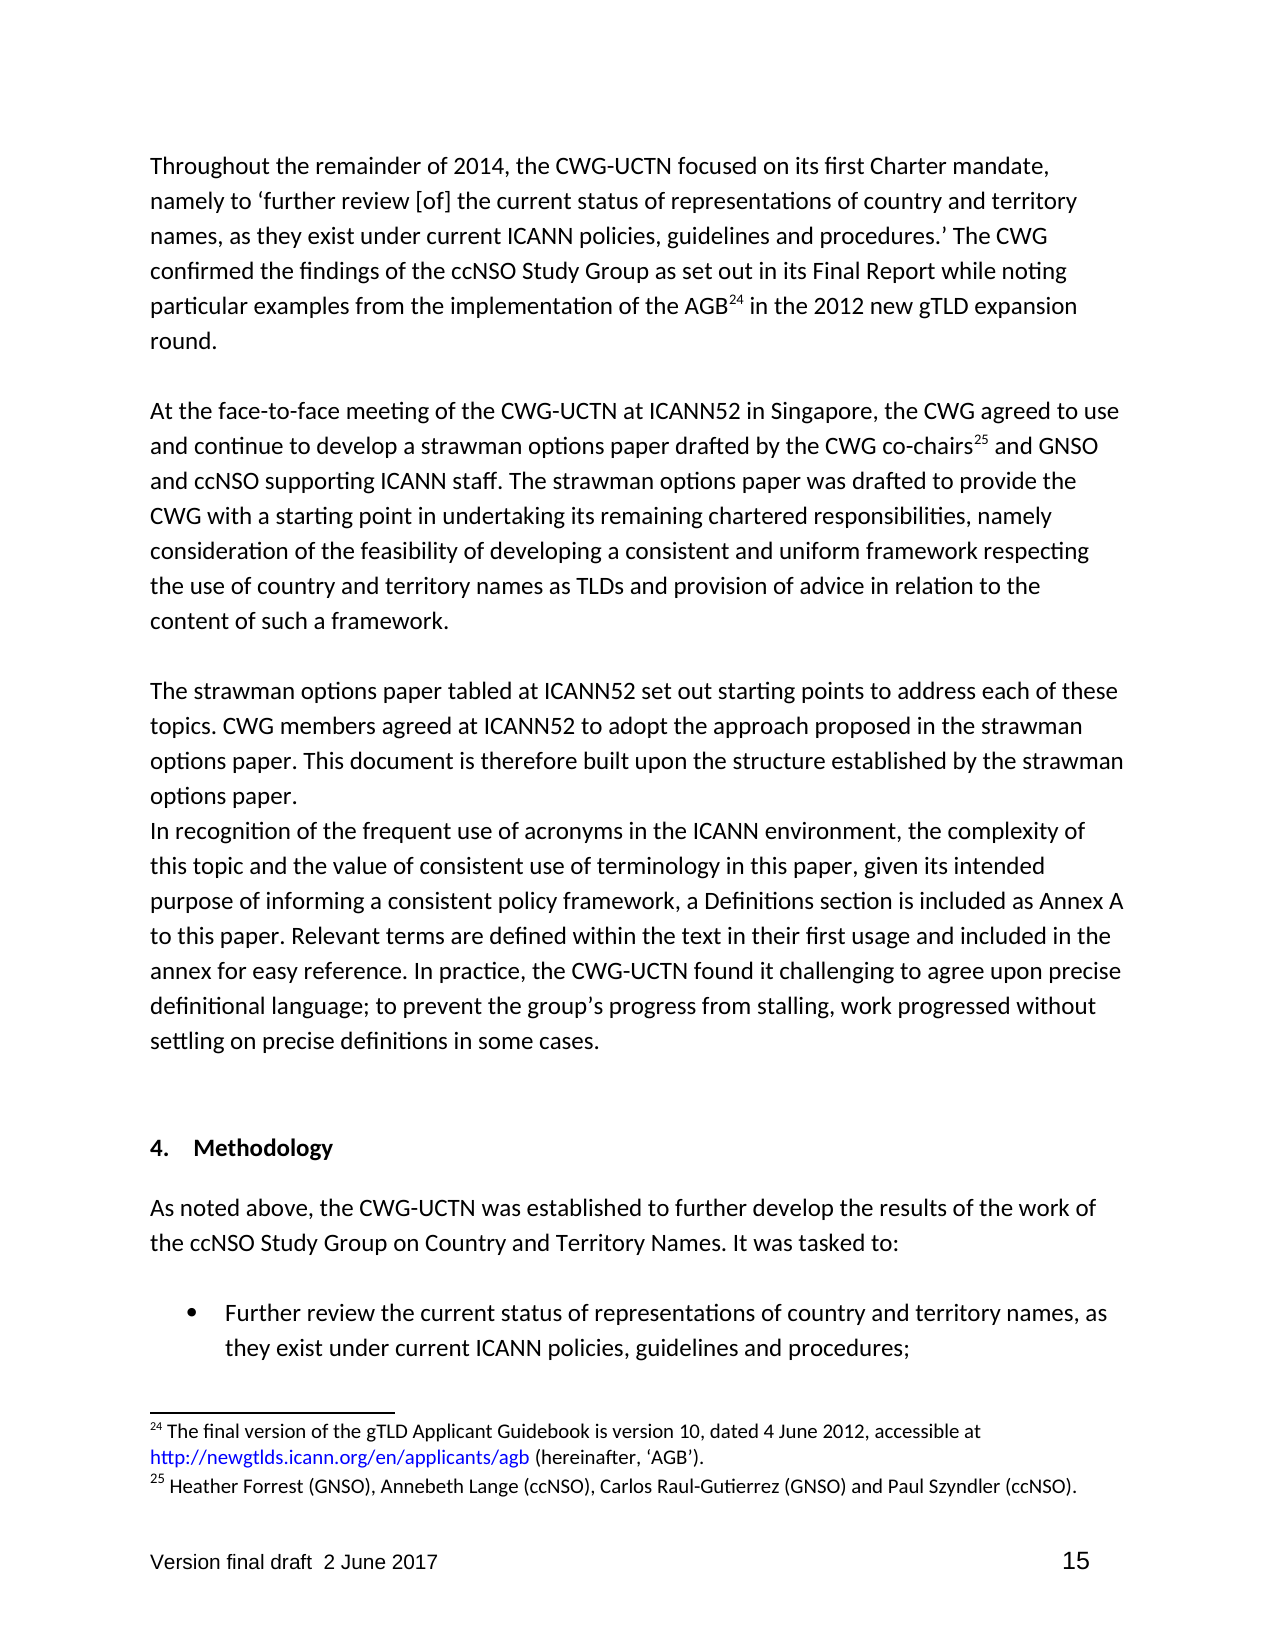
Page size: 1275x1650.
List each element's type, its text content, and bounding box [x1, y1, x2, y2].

list Further review the current status of representations of country and territory names, as they exist under current ICANN policies, guidelines and procedures; [187, 1297, 1125, 1363]
text The strawman options paper tabled at ICANN52 set out starting points to address each of these topics. CWG members agreed at ICANN52 to adopt the approach proposed in the strawman options paper. This document is therefore built upon the structure established by the strawman options paper. [150, 675, 1125, 811]
text As noted above, the CWG-UCTN was established to further develop the results of the work of the ccNSO Study Group on Country and Territory Names. It was tasked to: [150, 1192, 1125, 1258]
text At the face-to-face meeting of the CWG-UCTN at ICANN52 in Singapore, the CWG agreed to use and continue to develop a strawman options paper drafted by the CWG co-chairs and GNSO and ccNSO supporting ICANN staff. The strawman options paper was drafted to provide the CWG with a starting point in undertaking its remaining chartered responsibilities, namely consideration of the feasibility of developing a consistent and uniform framework respecting the use of country and territory names as TLDs and provision of advice in relation to the content of such a framework. [150, 395, 1125, 636]
subtitle Methodology [150, 1132, 1125, 1163]
text Throughout the remainder of 2014, the CWG-UCTN focused on its first Charter mandate, namely to ‘further review [of] the current status of representations of country and territory names, as they exist under current ICANN policies, guidelines and procedures.’ The CWG confirmed the findings of the ccNSO Study Group as set out in its Final Report while noting particular examples from the implementation of the AGB in the 2012 new gTLD expansion round. [150, 150, 1125, 356]
text In recognition of the frequent use of acronyms in the ICANN environment, the complexity of this topic and the value of consistent use of terminology in this paper, given its intended purpose of informing a consistent policy framework, a Definitions section is included as Annex A to this paper. Relevant terms are defined within the text in their first usage and included in the annex for easy reference. In practice, the CWG-UCTN found it challenging to agree upon precise definitional language; to prevent the group’s progress from stalling, work progressed without settling on precise definitions in some cases. [150, 815, 1125, 1056]
